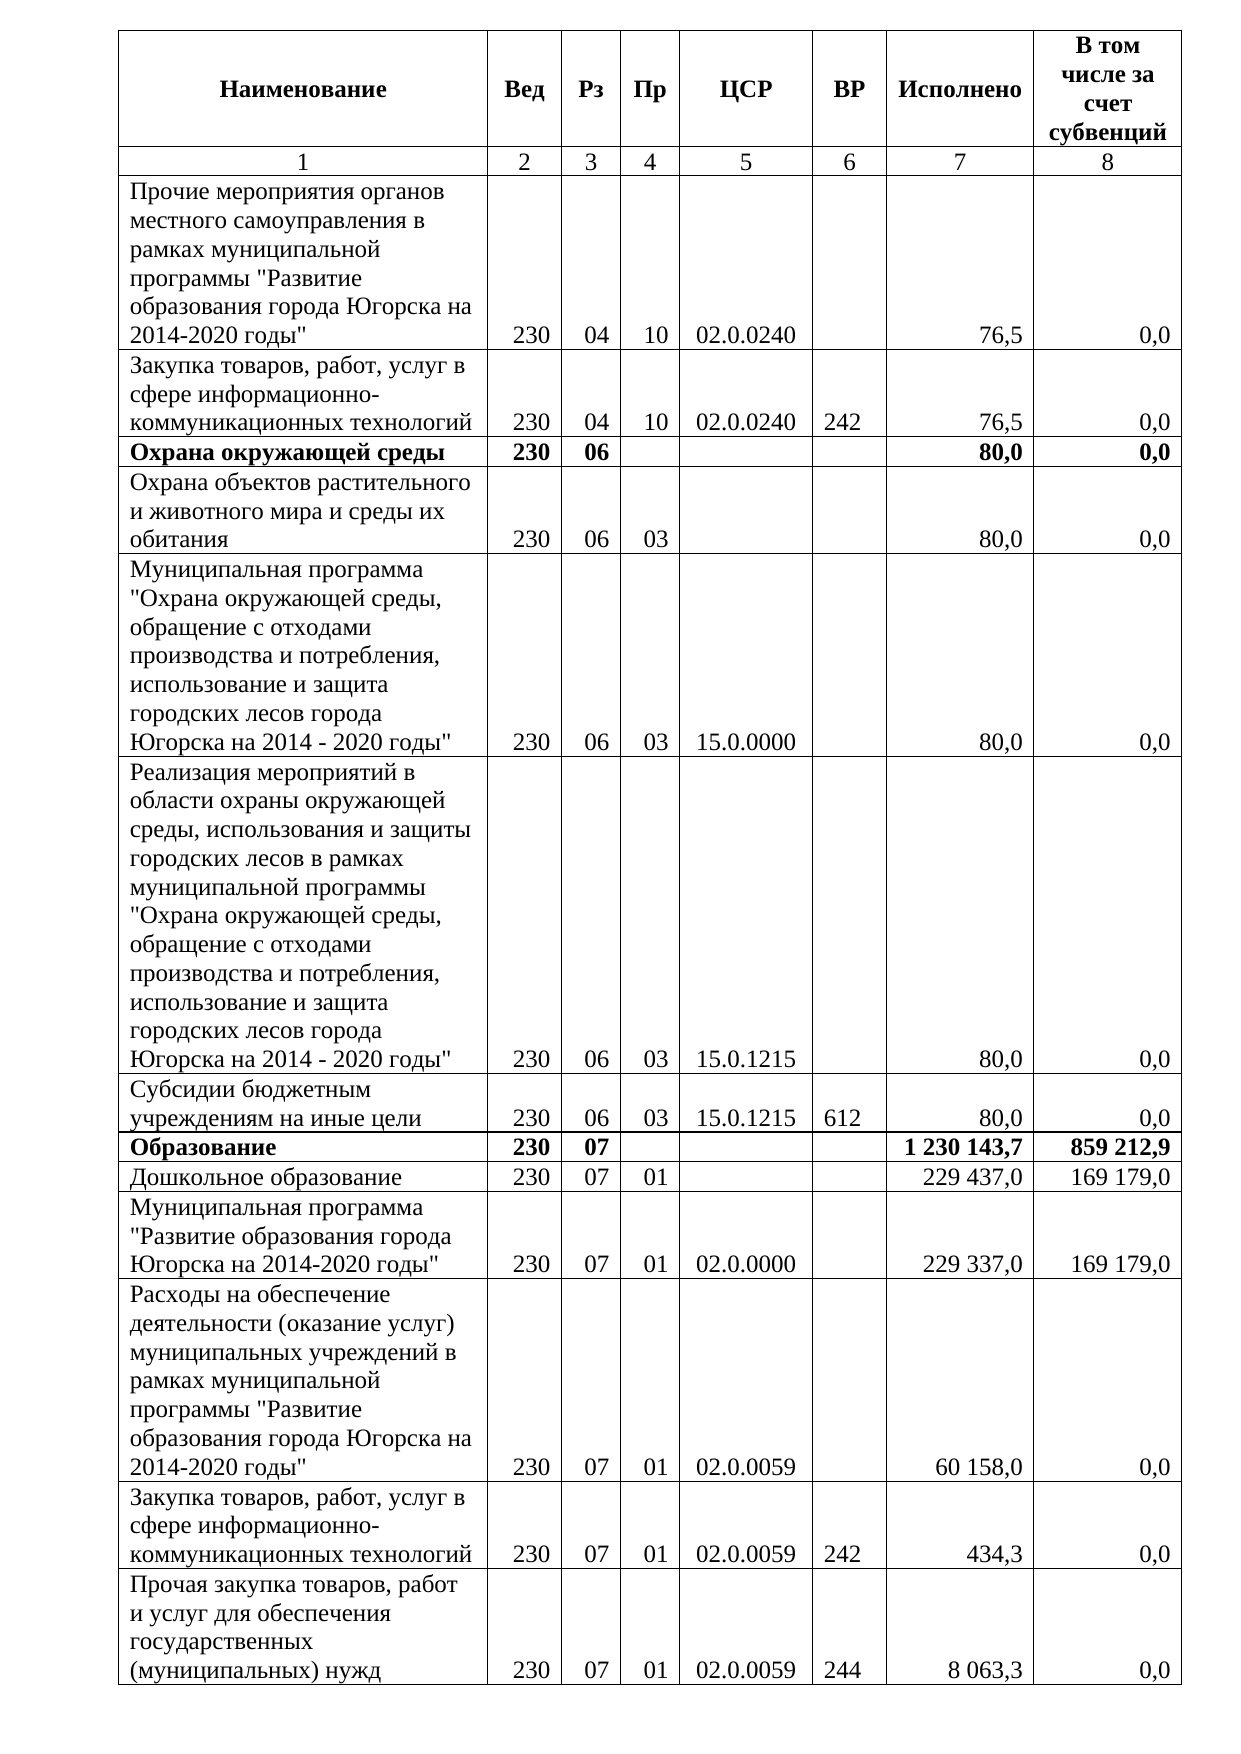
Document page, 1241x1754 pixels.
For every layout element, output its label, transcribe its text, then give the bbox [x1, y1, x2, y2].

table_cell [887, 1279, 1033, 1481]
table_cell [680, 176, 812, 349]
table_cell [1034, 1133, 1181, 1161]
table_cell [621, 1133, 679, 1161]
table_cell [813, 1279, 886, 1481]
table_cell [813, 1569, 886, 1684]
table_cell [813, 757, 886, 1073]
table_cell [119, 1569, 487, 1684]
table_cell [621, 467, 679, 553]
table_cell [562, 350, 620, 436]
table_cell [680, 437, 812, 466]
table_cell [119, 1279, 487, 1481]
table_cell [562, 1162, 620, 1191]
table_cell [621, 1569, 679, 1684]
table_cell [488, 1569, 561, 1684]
table_header Рз [562, 31, 620, 146]
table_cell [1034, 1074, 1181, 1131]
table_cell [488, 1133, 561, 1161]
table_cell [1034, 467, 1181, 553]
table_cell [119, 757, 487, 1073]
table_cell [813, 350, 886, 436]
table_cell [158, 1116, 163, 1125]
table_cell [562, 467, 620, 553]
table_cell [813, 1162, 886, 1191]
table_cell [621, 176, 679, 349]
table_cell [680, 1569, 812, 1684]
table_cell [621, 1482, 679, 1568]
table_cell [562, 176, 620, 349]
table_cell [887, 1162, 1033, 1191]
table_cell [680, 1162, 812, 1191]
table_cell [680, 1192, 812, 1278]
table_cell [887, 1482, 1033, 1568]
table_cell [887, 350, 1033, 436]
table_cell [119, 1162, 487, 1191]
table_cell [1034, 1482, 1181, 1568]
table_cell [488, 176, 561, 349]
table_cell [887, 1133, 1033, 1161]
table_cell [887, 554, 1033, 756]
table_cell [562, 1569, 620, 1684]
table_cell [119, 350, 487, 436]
table_header Вед [488, 31, 561, 146]
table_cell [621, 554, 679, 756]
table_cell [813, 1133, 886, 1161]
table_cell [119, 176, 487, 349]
table_cell 8 [1034, 147, 1181, 175]
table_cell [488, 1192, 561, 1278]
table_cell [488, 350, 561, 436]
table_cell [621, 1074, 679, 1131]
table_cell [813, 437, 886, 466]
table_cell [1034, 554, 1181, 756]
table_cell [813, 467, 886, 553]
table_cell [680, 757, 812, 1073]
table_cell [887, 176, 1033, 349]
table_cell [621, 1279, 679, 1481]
table_cell 6 [813, 147, 886, 175]
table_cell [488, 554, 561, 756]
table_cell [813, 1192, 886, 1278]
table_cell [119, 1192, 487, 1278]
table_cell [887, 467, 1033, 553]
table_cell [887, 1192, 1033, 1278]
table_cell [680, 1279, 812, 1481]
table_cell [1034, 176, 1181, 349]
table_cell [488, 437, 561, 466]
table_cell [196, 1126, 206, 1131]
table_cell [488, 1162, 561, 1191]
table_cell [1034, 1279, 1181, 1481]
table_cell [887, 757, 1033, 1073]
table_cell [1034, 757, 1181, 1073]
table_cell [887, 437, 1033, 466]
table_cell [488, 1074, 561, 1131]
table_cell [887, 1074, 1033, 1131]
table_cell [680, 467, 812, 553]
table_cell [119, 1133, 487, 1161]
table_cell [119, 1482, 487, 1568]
table_cell 4 [621, 147, 679, 175]
table_header ЦСР [680, 31, 812, 146]
table_cell 5 [680, 147, 812, 175]
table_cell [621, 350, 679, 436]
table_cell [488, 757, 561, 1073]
table_header Наименование [119, 31, 487, 146]
table_cell 2 [488, 147, 561, 175]
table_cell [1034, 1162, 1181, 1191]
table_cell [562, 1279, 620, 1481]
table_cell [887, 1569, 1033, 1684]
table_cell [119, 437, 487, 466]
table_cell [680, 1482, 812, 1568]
table_header ВР [813, 31, 886, 146]
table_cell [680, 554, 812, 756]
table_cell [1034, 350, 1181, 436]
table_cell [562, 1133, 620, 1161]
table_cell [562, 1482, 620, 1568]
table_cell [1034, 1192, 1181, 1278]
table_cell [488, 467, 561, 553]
table_header Исполнено [887, 31, 1033, 146]
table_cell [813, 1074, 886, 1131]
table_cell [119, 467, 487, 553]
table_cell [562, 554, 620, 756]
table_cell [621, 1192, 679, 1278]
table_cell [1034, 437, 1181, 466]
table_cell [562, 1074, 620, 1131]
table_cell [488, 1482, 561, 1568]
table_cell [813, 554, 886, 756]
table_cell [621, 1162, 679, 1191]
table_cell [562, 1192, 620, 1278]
table_cell 3 [562, 147, 620, 175]
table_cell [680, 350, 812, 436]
table_cell 7 [887, 147, 1033, 175]
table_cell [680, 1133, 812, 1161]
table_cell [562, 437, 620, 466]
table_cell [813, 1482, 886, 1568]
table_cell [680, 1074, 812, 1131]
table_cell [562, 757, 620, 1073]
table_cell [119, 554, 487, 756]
table_header В том числе за счет субвенций [1034, 31, 1181, 146]
table_cell 1 [119, 147, 487, 175]
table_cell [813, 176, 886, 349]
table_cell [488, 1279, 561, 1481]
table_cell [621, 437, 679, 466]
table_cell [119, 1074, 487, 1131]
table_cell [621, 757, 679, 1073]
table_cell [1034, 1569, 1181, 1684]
table_header Пр [621, 31, 679, 146]
